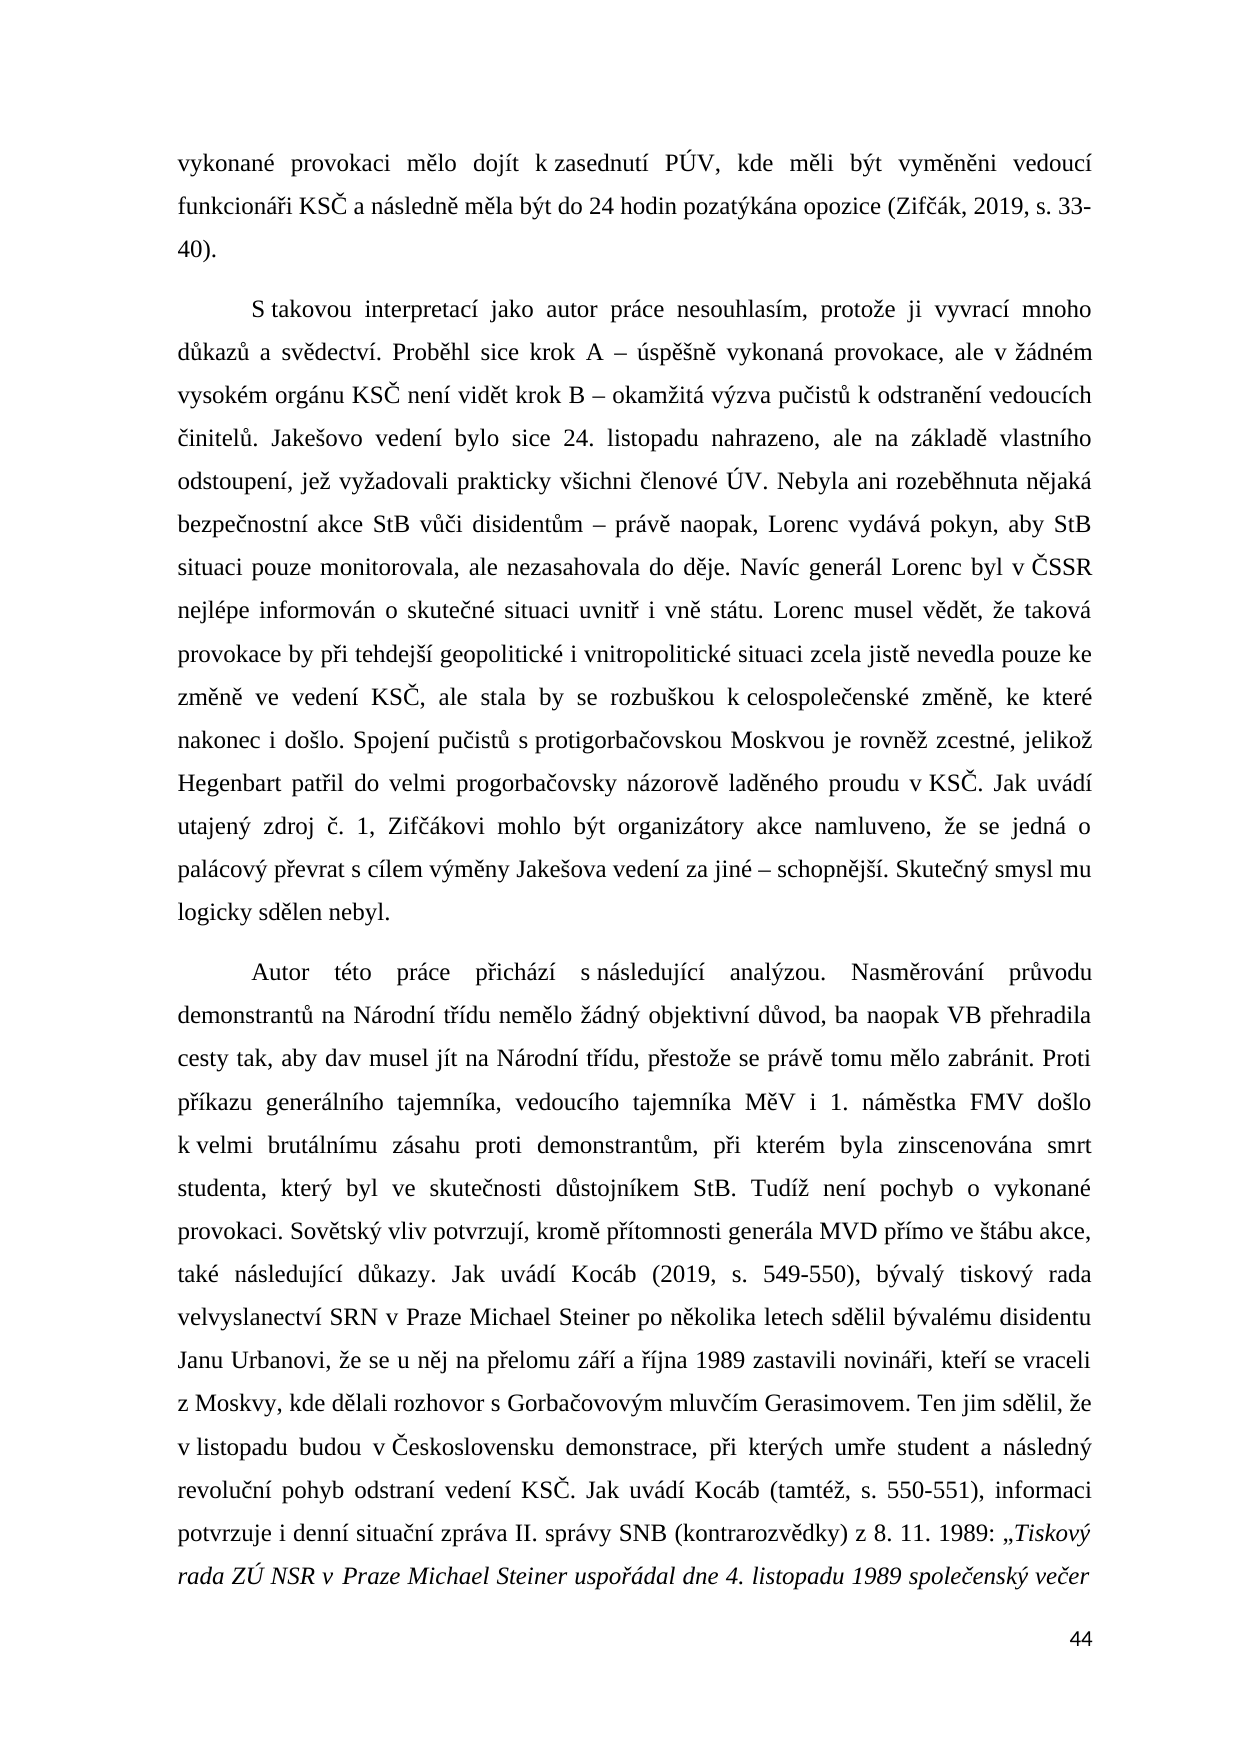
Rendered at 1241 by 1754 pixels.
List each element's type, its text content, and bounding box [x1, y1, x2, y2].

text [177, 148, 1092, 263]
text S takovou interpretací jako autor práce nesouhlasím, protože ji vyvrací mnoho důkazů a svědectví. Proběhl sice krok A – úspěšně vykonaná provokace, ale v žádném vysokém orgánu KSČ není vidět krok B – okamžitá výzva pučistů k odstranění vedoucích činitelů. Jakešovo vedení bylo sice 24. listopadu nahrazeno, ale na základě vlastního odstoupení, jež vyžadovali prakticky všichni členové ÚV. Nebyla ani rozeběhnuta nějaká bezpečnostní akce StB vůči disidentům – právě naopak, Lorenc vydává pokyn, aby StB situaci pouze monitorovala, ale nezasahovala do děje. Navíc generál Lorenc byl v ČSSR nejlépe informován o skutečné situaci uvnitř i vně státu. Lorenc musel vědět, že taková provokace by při tehdejší geopolitické i vnitropolitické situaci zcela jistě nevedla pouze ke změně ve vedení KSČ, ale stala by se rozbuškou k celospolečenské změně, ke které nakonec i došlo. Spojení pučistů s protigorbačovskou Moskvou je rovněž zcestné, jelikož Hegenbart patřil do velmi progorbačovsky názorově laděného proudu v KSČ. Jak uvádí utajený zdroj č. 1, Zifčákovi mohlo být organizátory akce namluveno, že se jedná o palácový převrat s cílem výměny Jakešova vedení za jiné – schopnější. Skutečný smysl mu logicky sdělen nebyl. [177, 294, 1092, 926]
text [177, 957, 1092, 1590]
